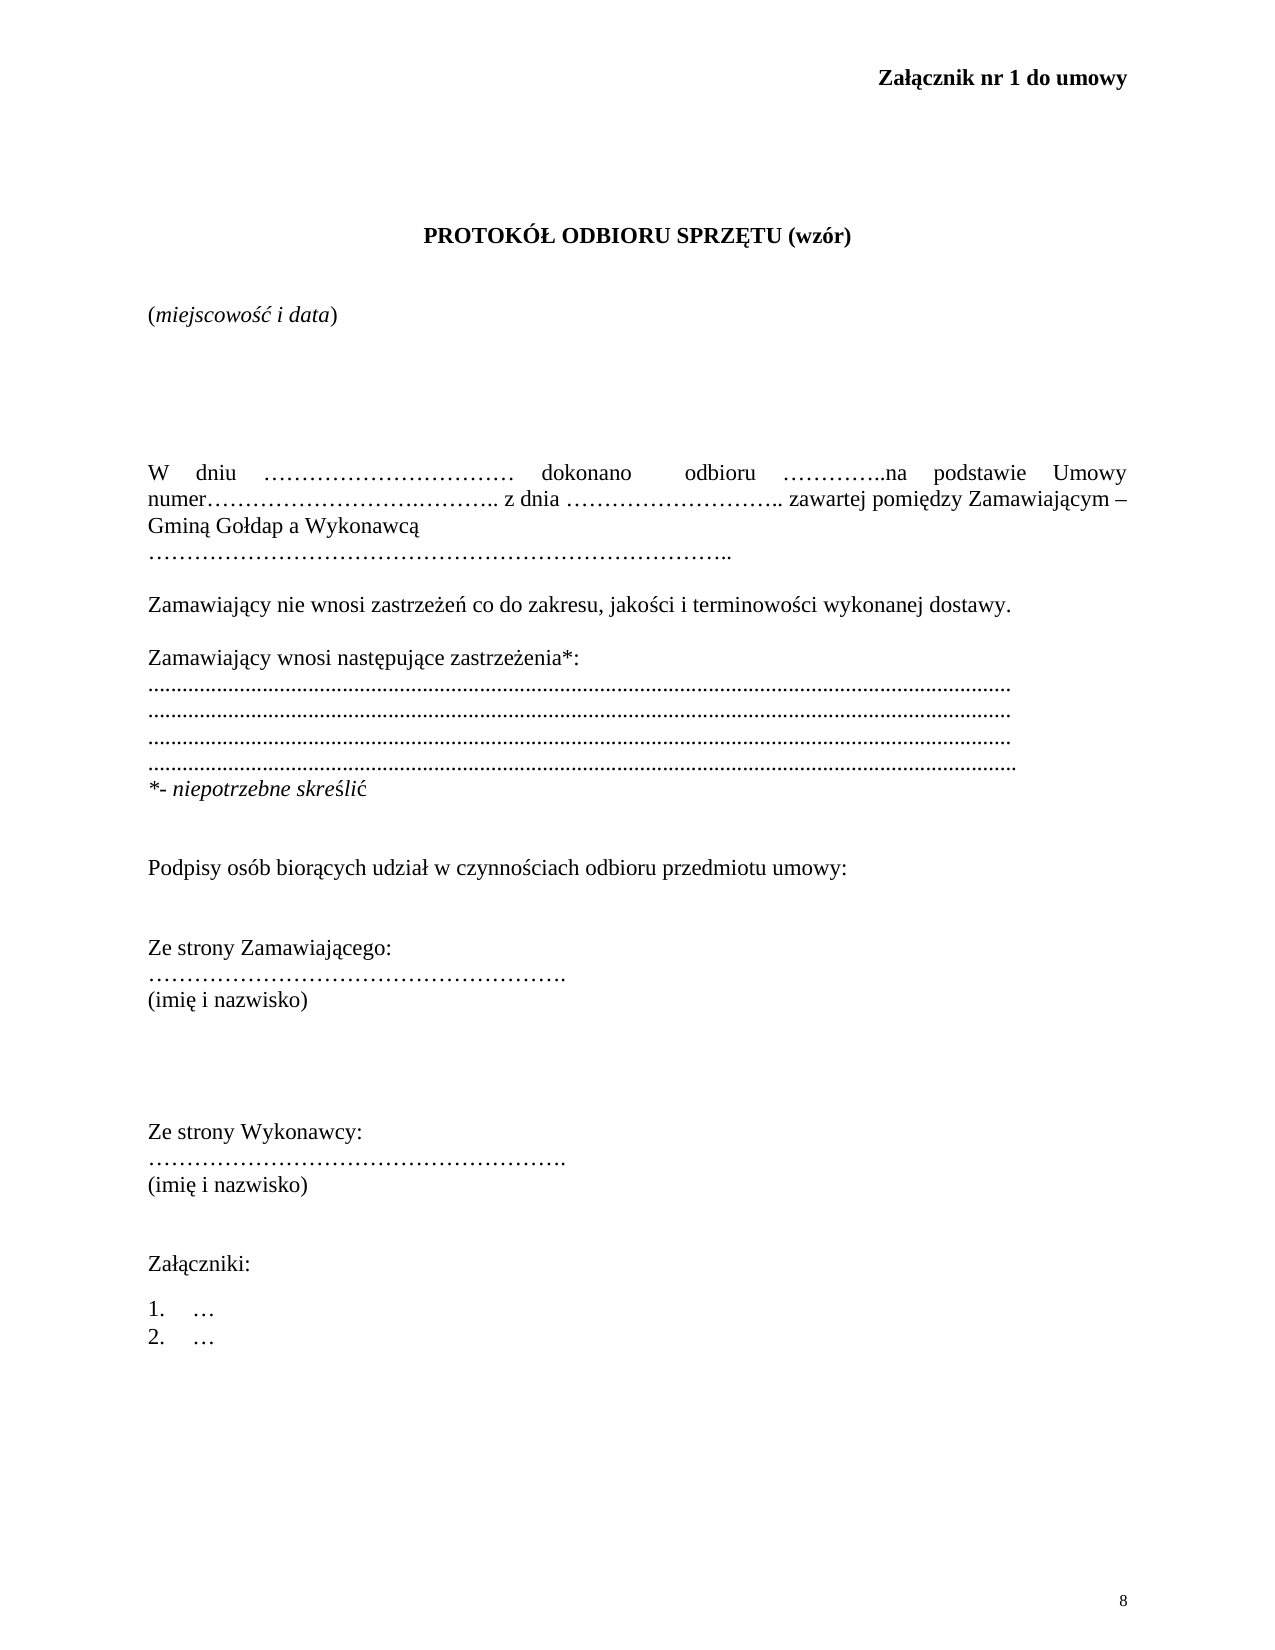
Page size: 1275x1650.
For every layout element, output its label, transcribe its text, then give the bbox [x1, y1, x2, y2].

text Ze strony Wykonawcy: [148, 1118, 1127, 1144]
text Zamawiający nie wnosi zastrzeżeń co do zakresu, jakości i terminowości wykonanej dostawy. [148, 591, 1127, 617]
text ....................................................................................................................................................... [148, 723, 1127, 749]
list … [148, 1295, 1127, 1321]
text Załączniki: [148, 1250, 1127, 1276]
text (imię i nazwisko) [148, 986, 1127, 1013]
text ........................................................................................................................................................ [148, 749, 1127, 775]
text ………………………………………………. [148, 960, 1127, 986]
text (miejscowość i data) [148, 301, 1127, 327]
text ………………………………………………………………….. [148, 538, 1127, 564]
text Podpisy osób biorących udział w czynnościach odbioru przedmiotu umowy: [148, 854, 1127, 881]
text ....................................................................................................................................................... [148, 670, 1127, 696]
text ………………………………………………. [148, 1144, 1127, 1171]
text Zamawiający wnosi następujące zastrzeżenia*: [148, 644, 1127, 670]
text W dniu …………………………… dokonano odbioru …………..na podstawie Umowy numer……………………….……….. z dnia ……………………….. zawartej pomiędzy Zamawiającym –Gminą Gołdap a Wykonawcą [148, 459, 1127, 538]
text *- niepotrzebne skreślić [148, 775, 1127, 802]
list … [148, 1323, 1127, 1350]
text Załącznik nr 1 do umowy [148, 64, 1127, 90]
text PROTOKÓŁ ODBIORU SPRZĘTU (wzór) [148, 222, 1127, 248]
text ....................................................................................................................................................... [148, 696, 1127, 723]
text (imię i nazwisko) [148, 1171, 1127, 1197]
text Ze strony Zamawiającego: [148, 933, 1127, 960]
